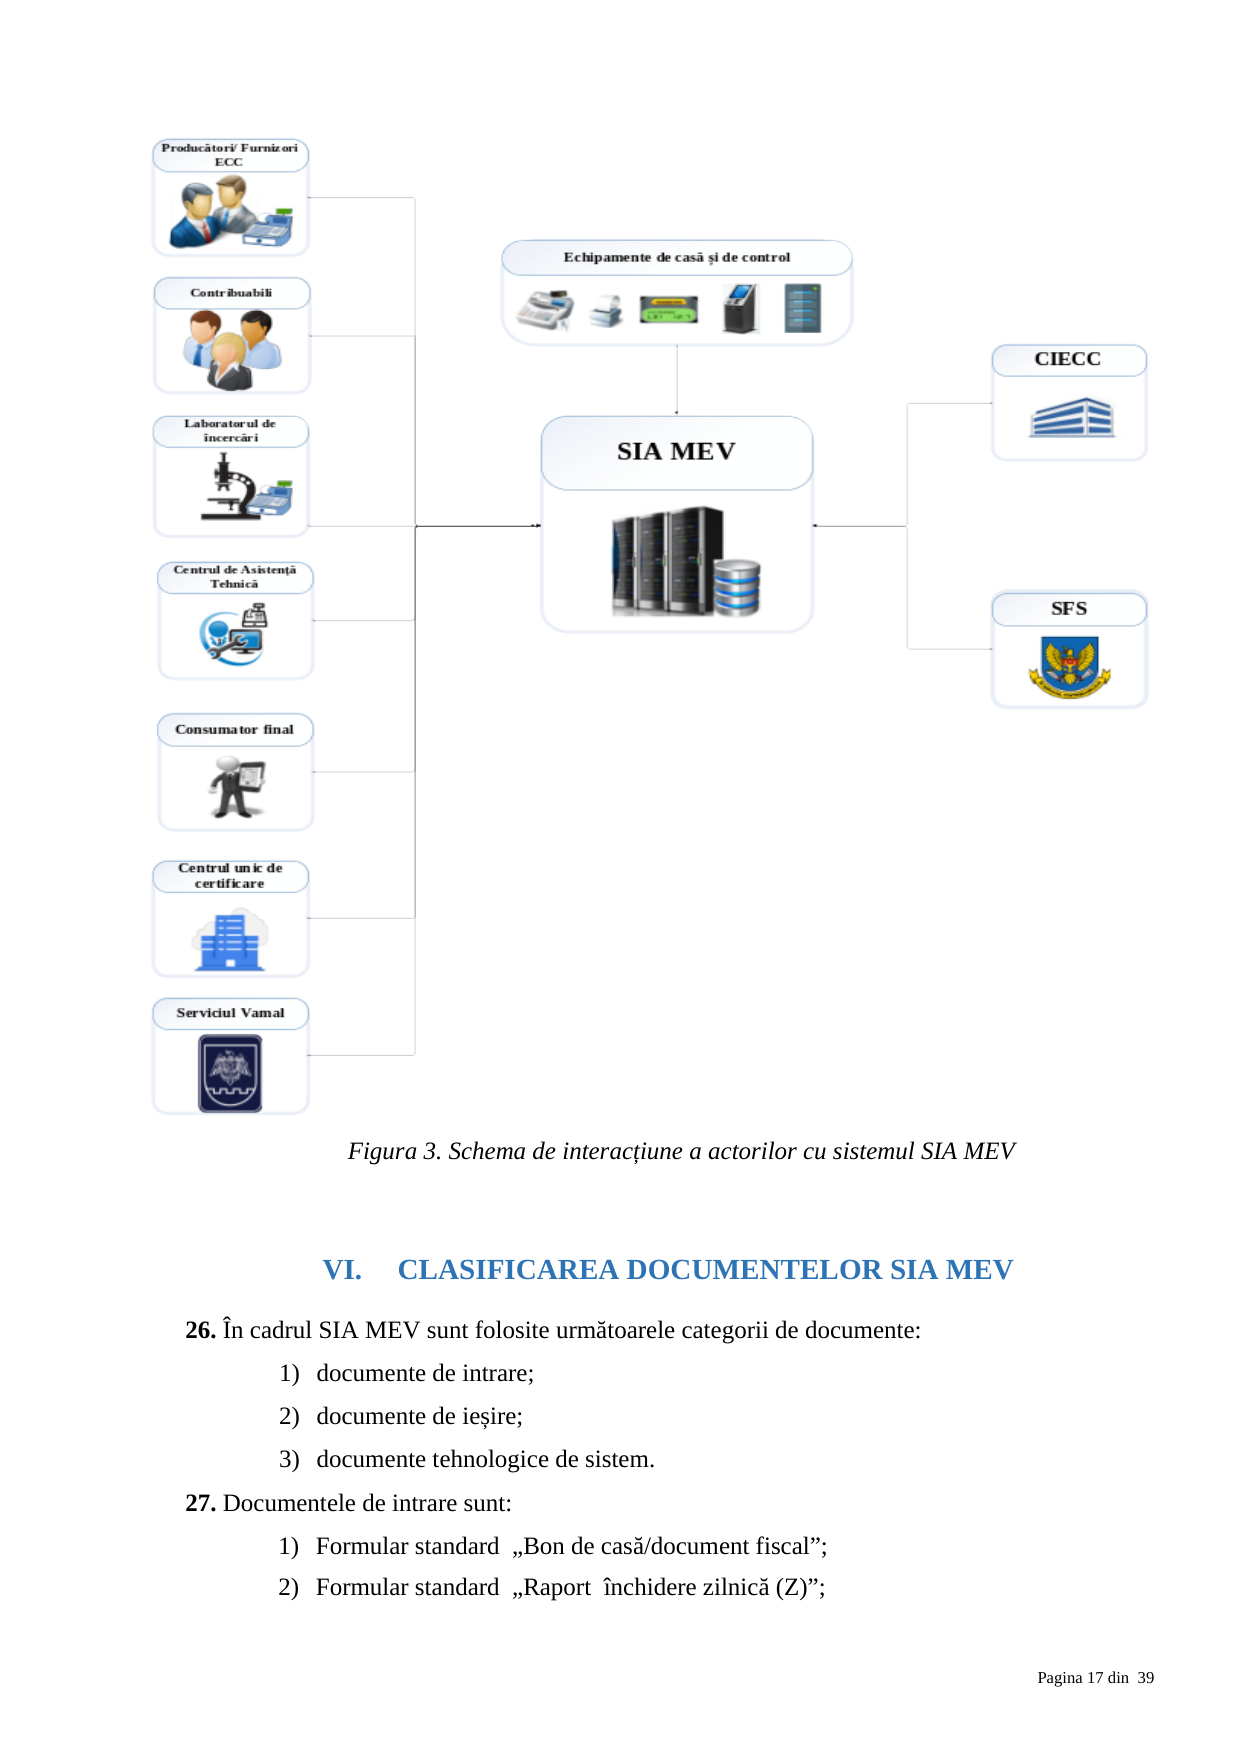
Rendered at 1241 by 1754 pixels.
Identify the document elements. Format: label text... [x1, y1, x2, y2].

list În cadrul SIA MEV sunt folosite următoarele categorii de documente: [148, 1315, 1151, 1344]
subtitle CLASIFICAREA DOCUMENTELOR SIA MEV [185, 1252, 1151, 1286]
list Formular standard „Raport închidere zilnică (Z)”; [278, 1572, 1151, 1601]
list Documentele de intrare sunt: [148, 1488, 1151, 1516]
list documente tehnologice de sistem. [279, 1444, 1151, 1473]
list documente de intrare; [279, 1358, 1151, 1387]
list Formular standard „Bon de casă/document fiscal”; [278, 1531, 1151, 1559]
list documente de ieșire; [279, 1401, 1151, 1430]
list Figura 3. Schema de interacțiune a actorilor cu sistemul SIA MEV [213, 1136, 1151, 1165]
